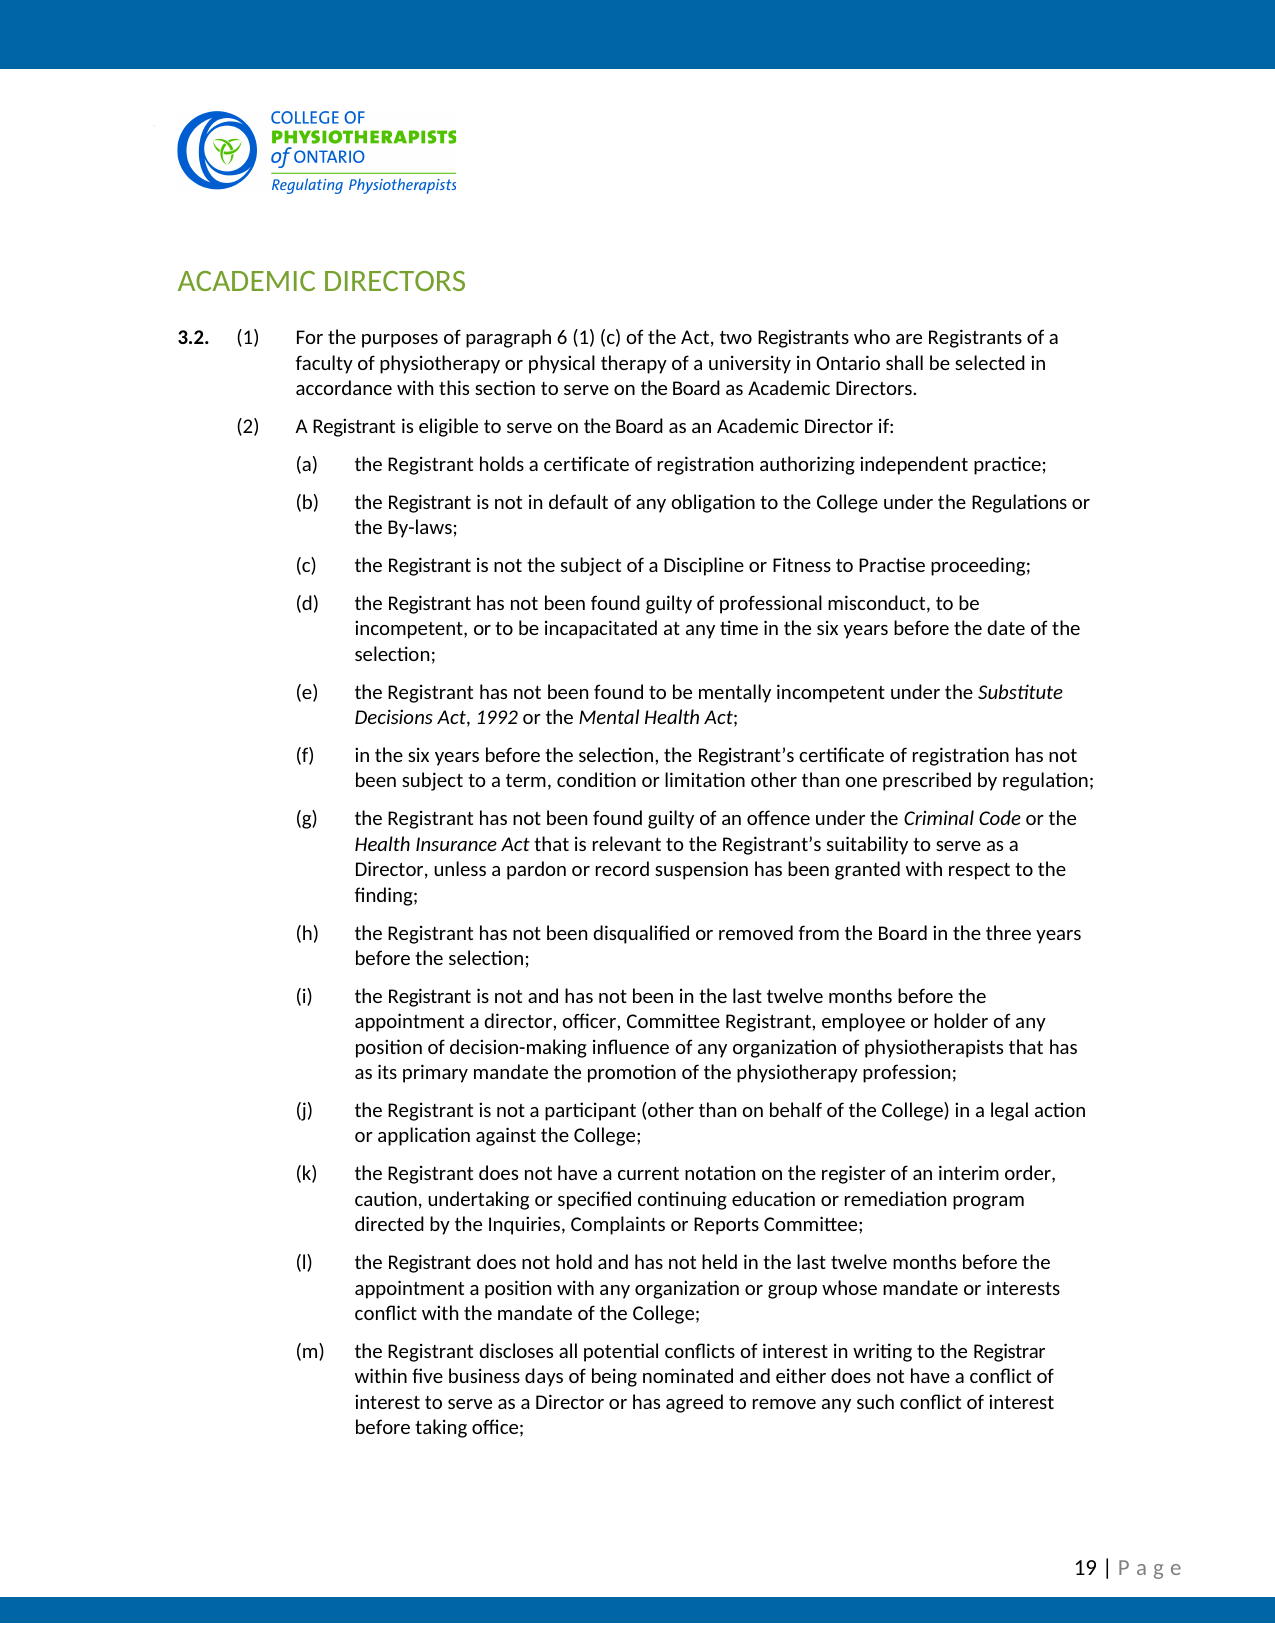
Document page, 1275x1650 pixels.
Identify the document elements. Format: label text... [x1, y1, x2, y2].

list the Registrant has not been disqualified or removed from the Board in the three years before the selection; [295, 920, 1098, 971]
list the Registrant has not been found guilty of an offence under the Criminal Code or the Health Insurance Act that is relevant to the Registrant’s suitability to serve as a Director, unless a pardon or record suspension has been granted with respect to the finding; [295, 806, 1098, 907]
list the Registrant discloses all potential conflicts of interest in writing to the Registrar within five business days of being nominated and either does not have a conflict of interest to serve as a Director or has agreed to remove any such conflict of interest before taking office; [295, 1338, 1098, 1440]
text ACADEMIC DIRECTORS [177, 261, 1098, 299]
picture [177, 111, 457, 194]
list A Registrant is eligible to serve on the Board as an Academic Director if: [236, 413, 1098, 438]
list the Registrant is not a participant (other than on behalf of the College) in a legal action or application against the College; [295, 1097, 1098, 1148]
list the Registrant has not been found guilty of professional misconduct, to be incompetent, or to be incapacitated at any time in the six years before the date of the selection; [295, 590, 1098, 666]
list the Registrant does not have a current notation on the register of an interim order, caution, undertaking or specified continuing education or remediation program directed by the Inquiries, Complaints or Reports Committee; [295, 1161, 1098, 1237]
list the Registrant is not the subject of a Discipline or Fitness to Practise proceeding; [295, 552, 1098, 578]
list the Registrant is not in default of any obligation to the College under the Regulations or the By-laws; [295, 489, 1098, 540]
list the Registrant has not been found to be mentally incompetent under the Substitute Decisions Act, 1992 or the Mental Health Act; [295, 679, 1098, 730]
text 3.2. (1) For the purposes of paragraph 6 (1) (c) of the Act, two Registrants who are Registrants of a faculty of physiotherapy or physical therapy of a university in Ontario shall be selected in accordance with this section to serve on the Board as Academic Directors. [177, 324, 1098, 401]
list in the six years before the selection, the Registrant’s certificate of registration has not been subject to a term, condition or limitation other than one prescribed by regulation; [295, 742, 1098, 793]
list the Registrant holds a certificate of registration authorizing independent practice; [295, 451, 1098, 476]
list the Registrant is not and has not been in the last twelve months before the appointment a director, officer, Committee Registrant, employee or holder of any position of decision-making influence of any organization of physiotherapists that has as its primary mandate the promotion of the physiotherapy profession; [295, 983, 1098, 1085]
list the Registrant does not hold and has not held in the last twelve months before the appointment a position with any organization or group whose mandate or interests conflict with the mandate of the College; [295, 1249, 1098, 1326]
